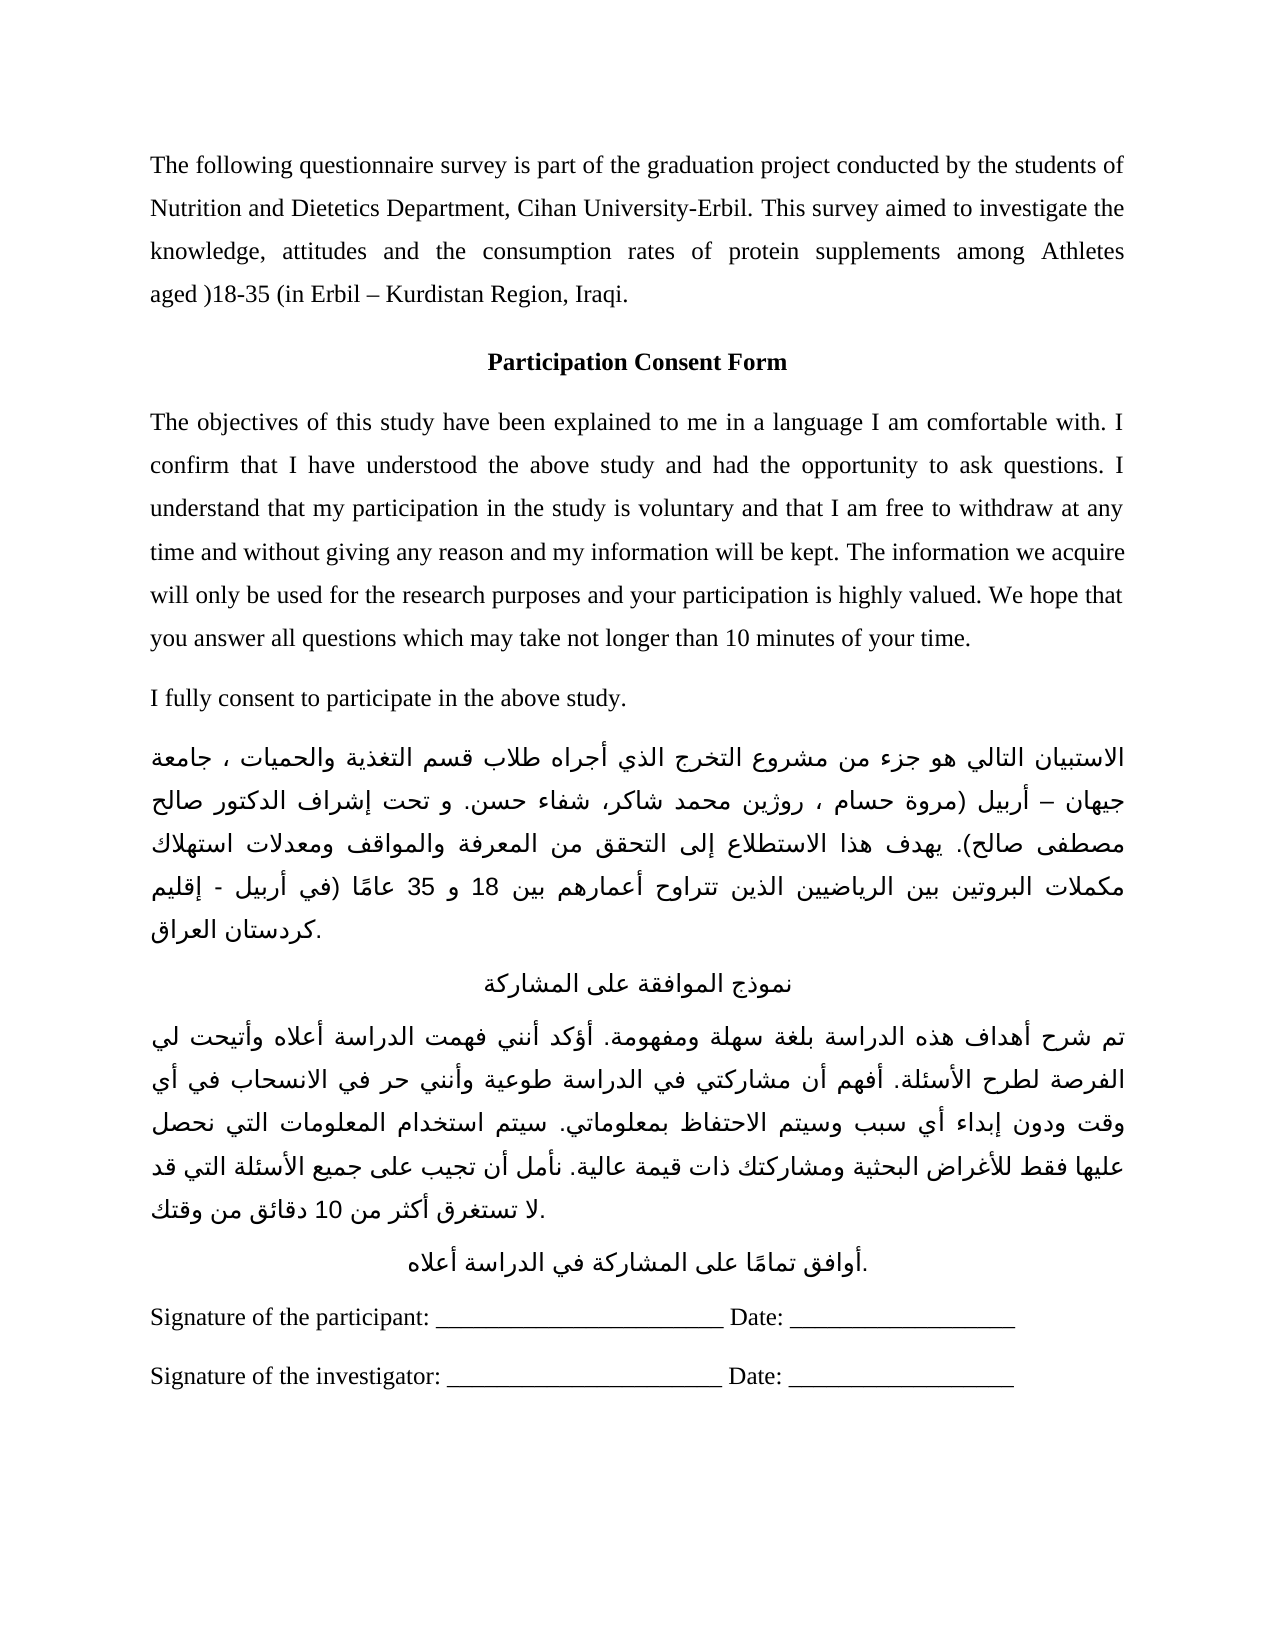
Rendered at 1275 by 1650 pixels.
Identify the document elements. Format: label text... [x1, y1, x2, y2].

text الاستبيان التالي هو جزء من مشروع التخرج الذي أجراه طلاب قسم التغذية والحميات ، جامعة جيهان – أربيل (مروة حسام ، روژين محمد شاكر، شفاء حسن. و تحت إشراف الدكتور صالح مصطفى صالح). يهدف هذا الاستطلاع إلى التحقق من المعرفة والمواقف ومعدلات استهلاك مكملات البروتين بين الرياضيين الذين تتراوح أعمارهم بين 18 و 35 عامًا (في أربيل - إقليم كردستان العراق. [150, 742, 1125, 944]
text Signature of the investigator: ______________________ Date: __________________ [150, 1361, 1125, 1390]
text نموذج الموافقة على المشاركة [150, 968, 1125, 997]
text The objectives of this study have been explained to me in a language I am comfortable with. I confirm that I have understood the above study and had the opportunity to ask questions. I understand that my participation in the study is voluntary and that I am free to withdraw at any time and without giving any reason and my information will be kept. The information we acquire will only be used for the research purposes and your participation is highly valued. We hope that you answer all questions which may take not longer than 10 minutes of your time. [150, 407, 1125, 652]
text أوافق تمامًا على المشاركة في الدراسة أعلاه. [150, 1248, 1125, 1277]
text The following questionnaire survey is part of the graduation project conducted by the students of Nutrition and Dietetics Department, Cihan University-Erbil. This survey aimed to investigate the knowledge, attitudes and the consumption rates of protein supplements among Athletes aged )18-35 (in Erbil – Kurdistan Region, Iraqi. [150, 150, 1125, 308]
text Participation Consent Form [150, 347, 1125, 376]
text I fully consent to participate in the above study. [150, 683, 1125, 711]
text تم شرح أهداف هذه الدراسة بلغة سهلة ومفهومة. أؤكد أنني فهمت الدراسة أعلاه وأتيحت لي الفرصة لطرح الأسئلة. أفهم أن مشاركتي في الدراسة طوعية وأنني حر في الانسحاب في أي وقت ودون إبداء أي سبب وسيتم الاحتفاظ بمعلوماتي. سيتم استخدام المعلومات التي نحصل عليها فقط للأغراض البحثية ومشاركتك ذات قيمة عالية. نأمل أن تجيب على جميع الأسئلة التي قد لا تستغرق أكثر من 10 دقائق من وقتك. [150, 1022, 1125, 1223]
text Signature of the participant: _______________________ Date: __________________ [150, 1302, 1125, 1330]
